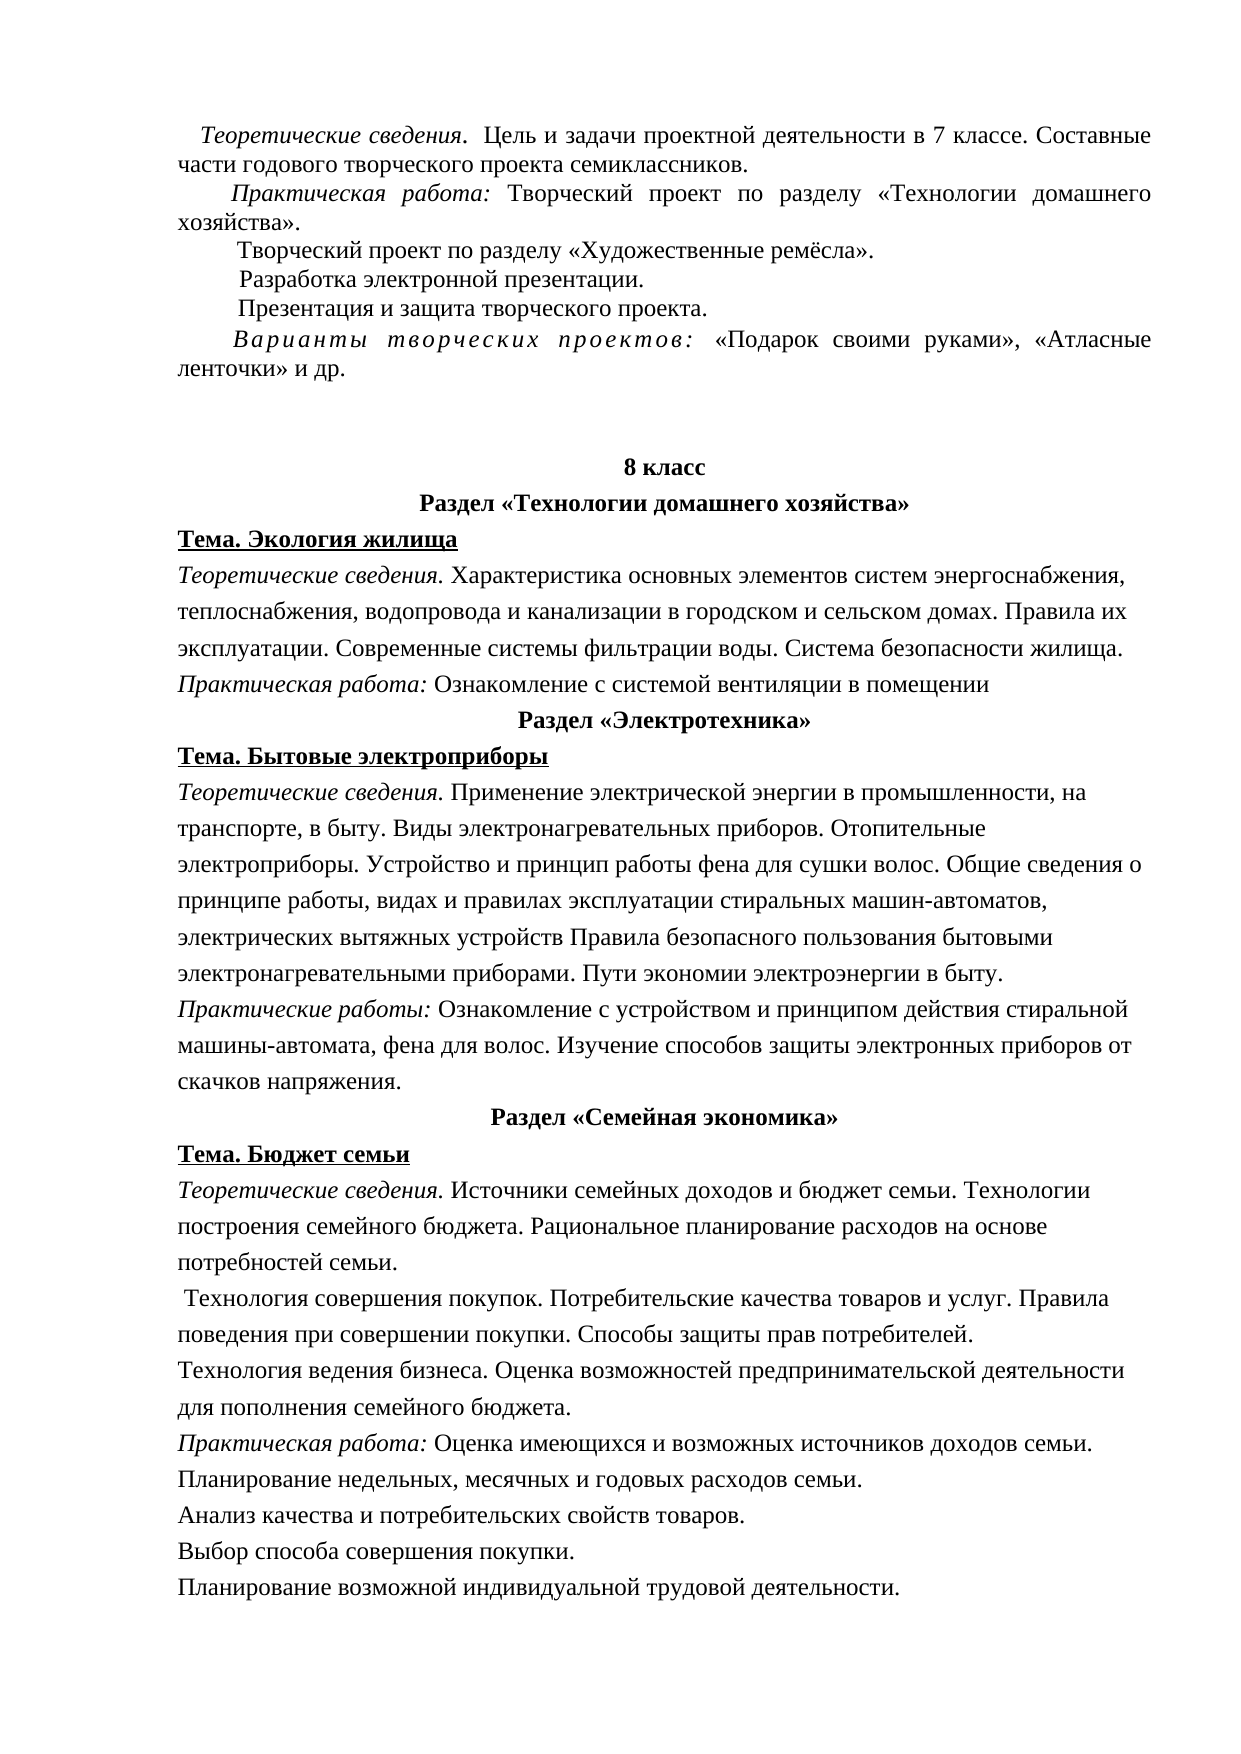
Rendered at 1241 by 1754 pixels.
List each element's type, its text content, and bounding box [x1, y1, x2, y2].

text Презентация и защита творческого проекта. [238, 293, 1152, 322]
text Теоретические сведения. Характеристика основных элементов систем энергоснабжения, теплоснабжения, водопровода и канализации в городском и сельском домах. Правила их эксплуатации. Современные системы фильтрации воды. Система безопасности жилища. [177, 553, 1152, 661]
text Практическая работа: Ознакомление с системой вентиляции в помещении [177, 661, 1152, 697]
text Теоретические сведения. Цель и задачи проектной деятельности в 7 классе. Составные части годового творческого проекта семиклассников. [177, 118, 1152, 178]
text Практическая работа: Творческий проект по разделу «Технологии домашнего хозяйства». [177, 178, 1152, 236]
text Теоретические сведения. Источники семейных доходов и бюджет семьи. Технологии построения семейного бюджета. Рациональное планирование расходов на основе потребностей семьи. [177, 1167, 1152, 1276]
text Раздел «Семейная экономика» [177, 1095, 1152, 1131]
text Варианты творческих проектов: «Подарок своими руками», «Атласные ленточки» и др. [177, 322, 1152, 382]
text Планирование возможной индивидуальной трудовой деятельности. [177, 1565, 1152, 1601]
text Творческий проект по разделу «Художественные ремёсла». [237, 236, 1152, 264]
text Раздел «Технологии домашнего хозяйства» [177, 481, 1152, 517]
text Тема. Бюджет семьи [177, 1131, 1152, 1167]
text Раздел «Электротехника» [177, 697, 1152, 734]
text Теоретические сведения. Применение электрической энергии в промышленности, на транспорте, в быту. Виды электронагревательных приборов. Отопительные электроприборы. Устройство и принцип работы фена для сушки волос. Общие сведения о принципе работы, видах и правилах эксплуатации стиральных машин-автоматов, электрических вытяжных устройств Правила безопасного пользования бытовыми электронагревательными приборами. Пути экономии электроэнергии в быту. [177, 770, 1152, 987]
text Анализ качества и потребительских свойств товаров. [177, 1493, 1152, 1529]
text Планирование недельных, месячных и годовых расходов семьи. [177, 1457, 1152, 1493]
text Технология совершения покупок. Потребительские качества товаров и услуг. Правила поведения при совершении покупки. Способы защиты прав потребителей. [177, 1276, 1152, 1348]
text 8 класс [177, 444, 1152, 481]
text Выбор способа совершения покупки. [177, 1529, 1152, 1565]
text Разработка электронной презентации. [177, 264, 1152, 293]
text Технология ведения бизнеса. Оценка возможностей предпринимательской деятельности для пополнения семейного бюджета. [177, 1348, 1152, 1420]
text Практическая работа: Оценка имеющихся и возможных источников доходов семьи. [177, 1420, 1152, 1457]
text Практические работы: Ознакомление с устройством и принципом действия стиральной машины-автомата, фена для волос. Изучение способов защиты электронных приборов от скачков напряжения. [177, 987, 1152, 1095]
text Тема. Бытовые электроприборы [177, 734, 1152, 770]
text Тема. Экология жилища [177, 517, 1152, 553]
